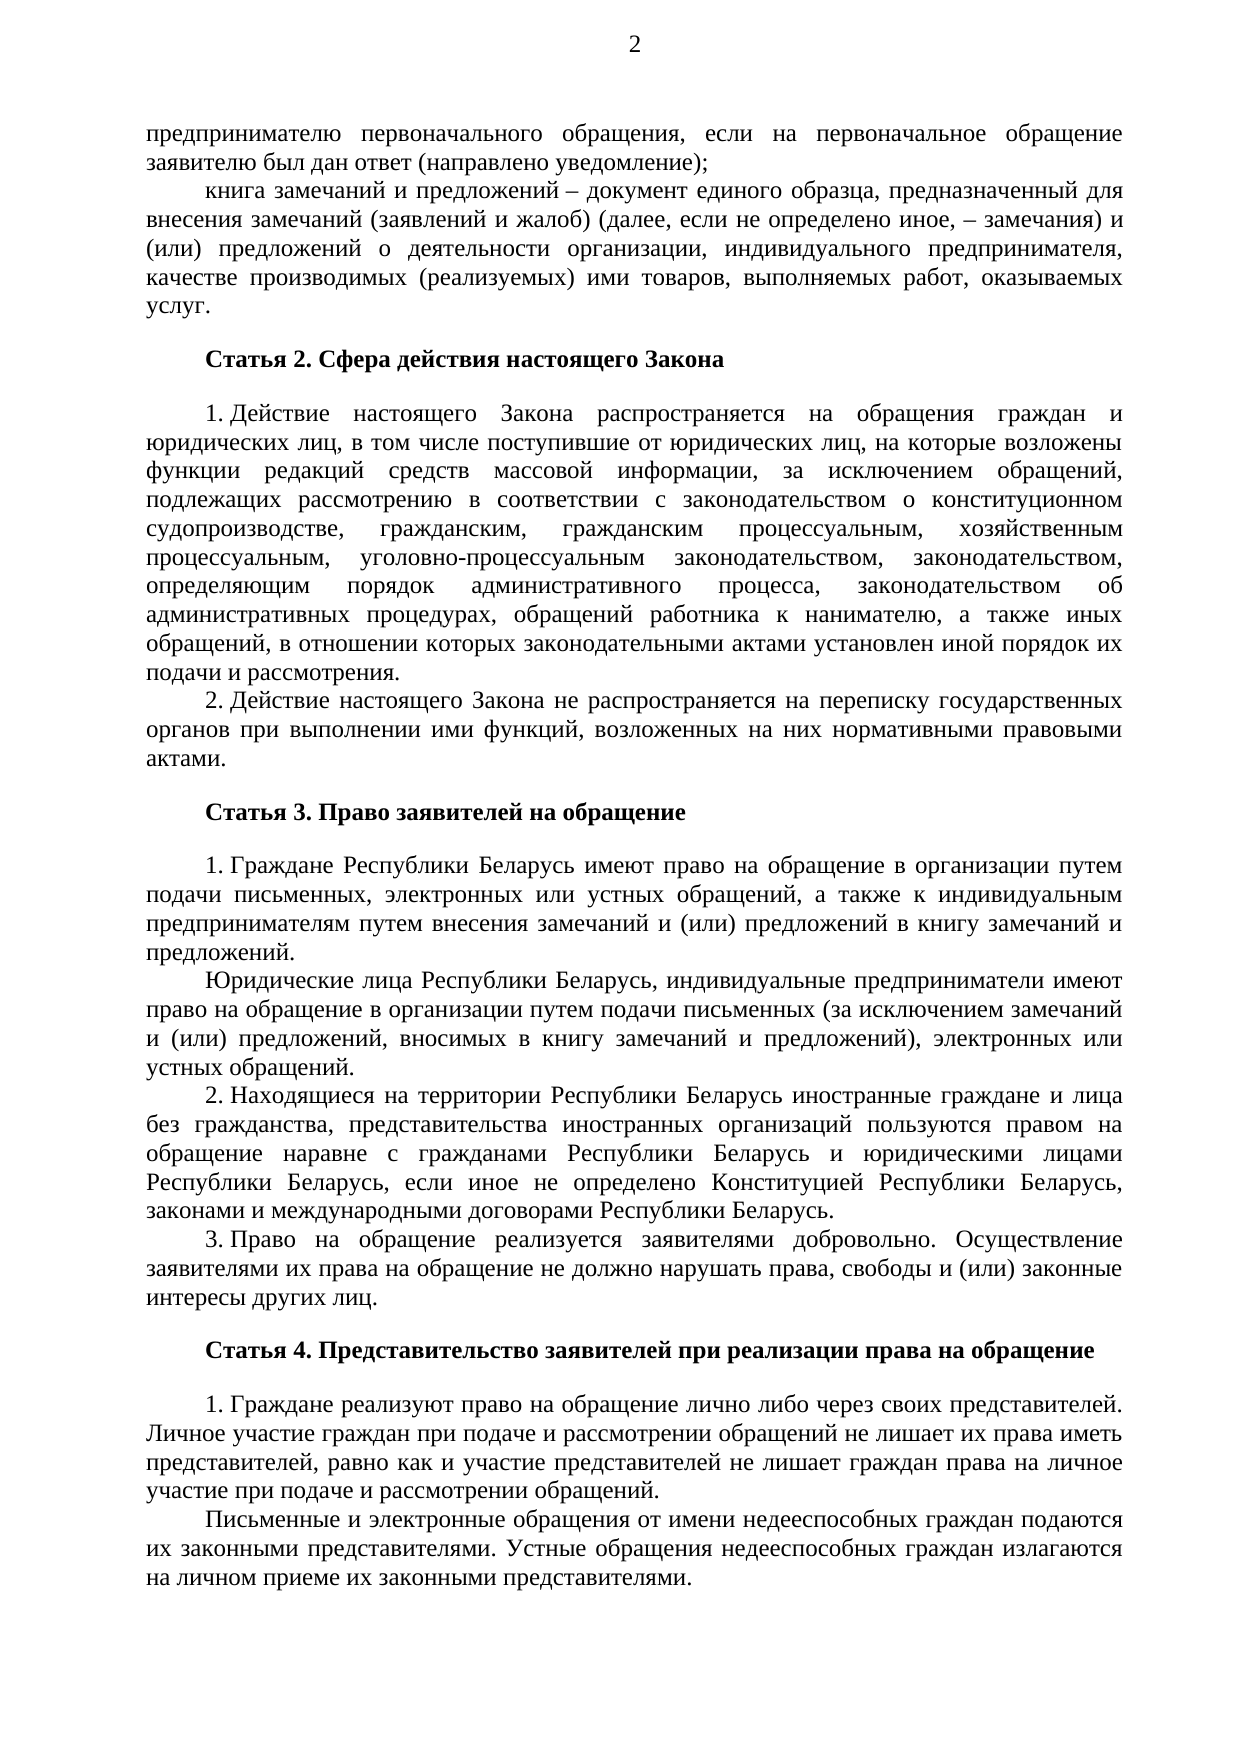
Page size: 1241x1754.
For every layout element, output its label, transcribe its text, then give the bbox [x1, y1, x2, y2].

text Статья 2. Сфера действия настоящего Закона [205, 344, 1123, 373]
text 1. Действие настоящего Закона распространяется на обращения граждан и юридических лиц, в том числе поступившие от юридических лиц, на которые возложены функции редакций средств массовой информации, за исключением обращений, подлежащих рассмотрению в соответствии с законодательством о конституционном судопроизводстве, гражданским, гражданским процессуальным, хозяйственным процессуальным, уголовно-процессуальным законодательством, законодательством, определяющим порядок административного процесса, законодательством об административных процедурах, обращений работника к нанимателю, а также иных обращений, в отношении которых законодательными актами установлен иной порядок их подачи и рассмотрения. [146, 398, 1123, 686]
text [146, 118, 1123, 176]
text 1. Граждане Республики Беларусь имеют право на обращение в организации путем подачи письменных, электронных или устных обращений, а также к индивидуальным предпринимателям путем внесения замечаний и (или) предложений в книгу замечаний и предложений. [146, 851, 1123, 966]
text 2. Находящиеся на территории Республики Беларусь иностранные граждане и лица без гражданства, представительства иностранных организаций пользуются правом на обращение наравне с гражданами Республики Беларусь и юридическими лицами Республики Беларусь, если иное не определено Конституцией Республики Беларусь, законами и международными договорами Республики Беларусь. [146, 1081, 1123, 1224]
text Статья 4. Представительство заявителей при реализации права на обращение [205, 1336, 1123, 1364]
text книга замечаний и предложений – документ единого образца, предназначенный для внесения замечаний (заявлений и жалоб) (далее, если не определено иное, – замечания) и (или) предложений о деятельности организации, индивидуального предпринимателя, качестве производимых (реализуемых) ими товаров, выполняемых работ, оказываемых услуг. [146, 176, 1123, 319]
text 3. Право на обращение реализуется заявителями добровольно. Осуществление заявителями их права на обращение не должно нарушать права, свободы и (или) законные интересы других лиц. [146, 1224, 1123, 1311]
text Юридические лица Республики Беларусь, индивидуальные предприниматели имеют право на обращение в организации путем подачи письменных (за исключением замечаний и (или) предложений, вносимых в книгу замечаний и предложений), электронных или устных обращений. [146, 966, 1123, 1081]
text 2. Действие настоящего Закона не распространяется на переписку государственных органов при выполнении ими функций, возложенных на них нормативными правовыми актами. [146, 686, 1123, 772]
text Статья 3. Право заявителей на обращение [205, 797, 1123, 826]
text Письменные и электронные обращения от имени недееспособных граждан подаются их законными представителями. Устные обращения недееспособных граждан излагаются на личном приеме их законными представителями. [146, 1504, 1123, 1591]
text 1. Граждане реализуют право на обращение лично либо через своих представителей. Личное участие граждан при подаче и рассмотрении обращений не лишает их права иметь представителей, равно как и участие представителей не лишает граждан права на личное участие при подаче и рассмотрении обращений. [146, 1389, 1123, 1504]
